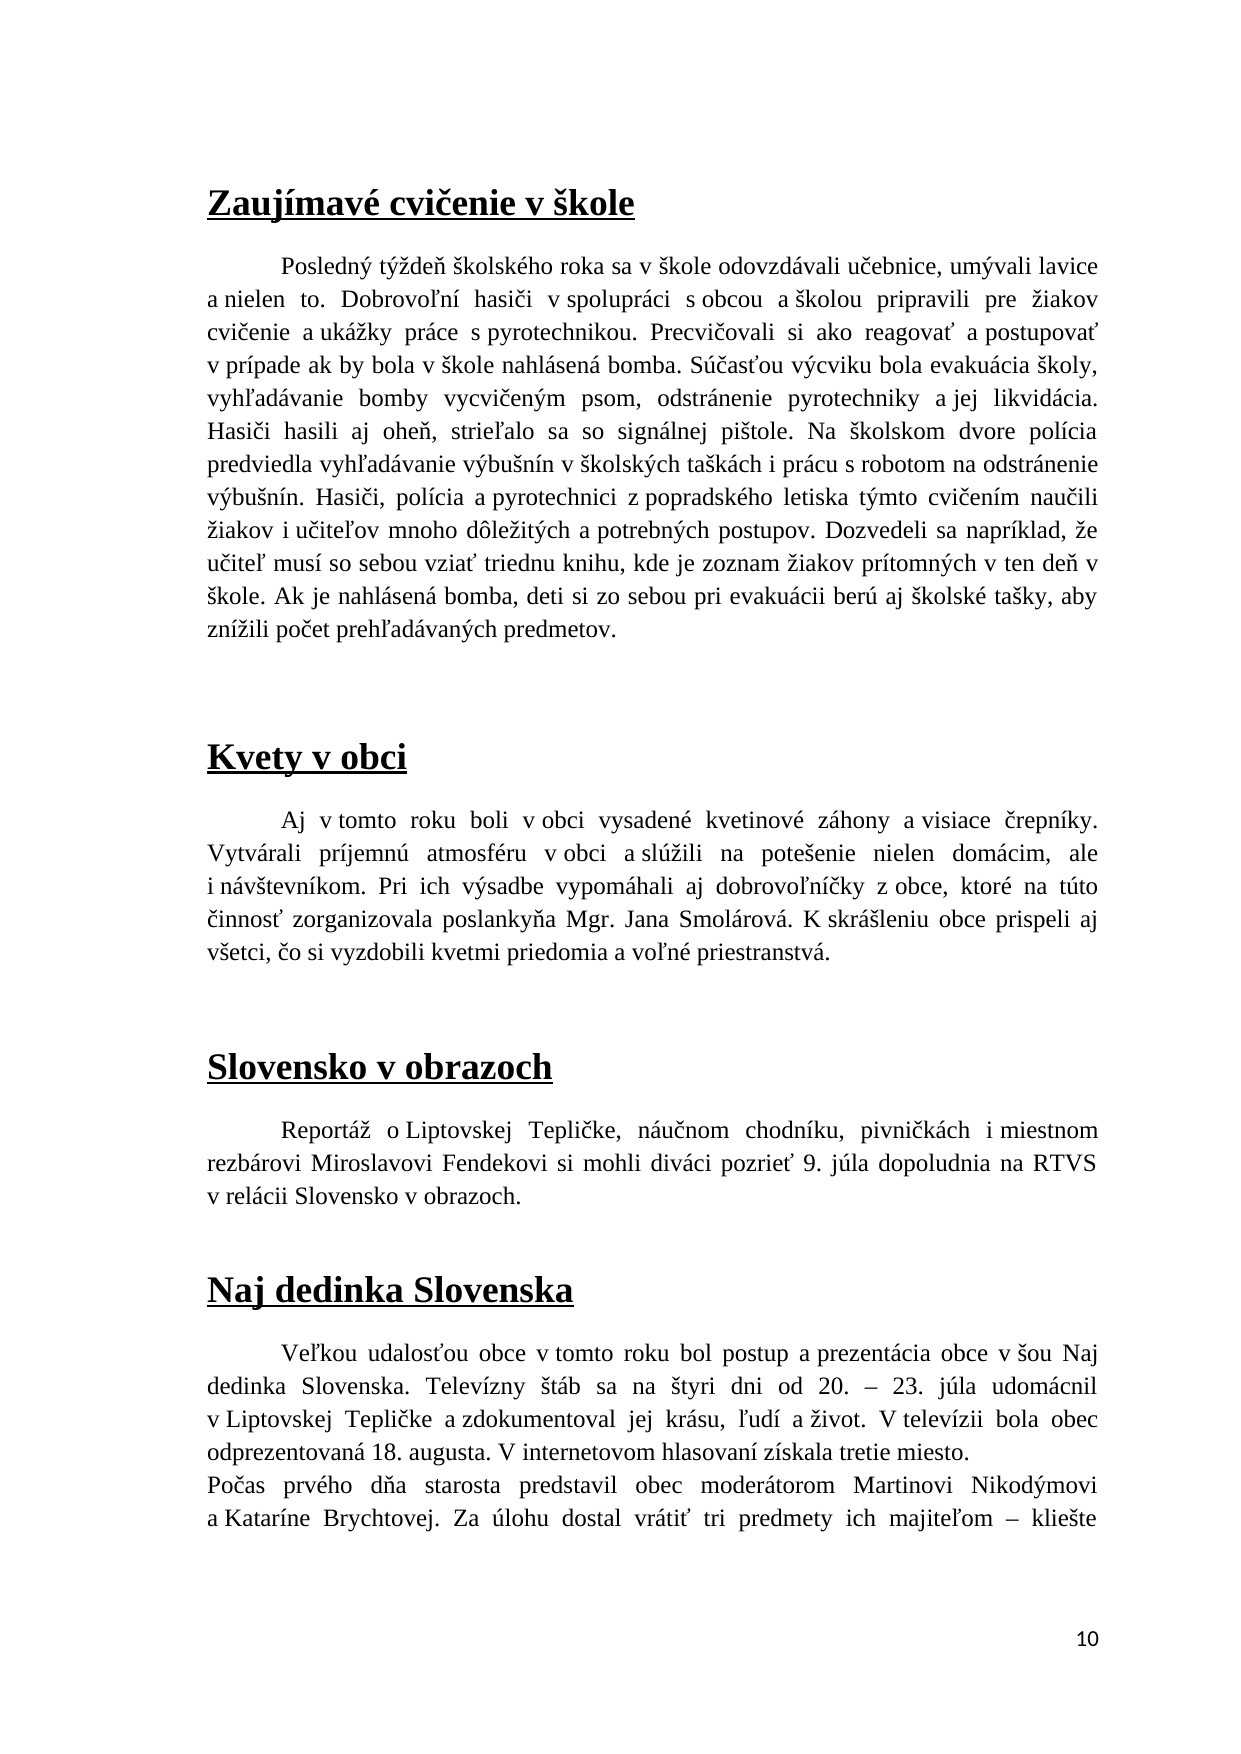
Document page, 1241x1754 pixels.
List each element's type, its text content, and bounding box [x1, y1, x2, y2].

text Slovensko v obrazoch [207, 1044, 1098, 1088]
text Kvety v obci [207, 734, 1098, 777]
text Naj dedinka Slovenska [207, 1268, 1098, 1311]
text Zaujímavé cvičenie v škole [207, 181, 1098, 224]
text Posledný týždeň školského roka sa v škole odovzdávali učebnice, umývali lavice a nielen to. Dobrovoľní hasiči v spolupráci s obcou a školou pripravili pre žiakov cvičenie a ukážky práce s pyrotechnikou. Precvičovali si ako reagovať a postupovať v prípade ak by bola v škole nahlásená bomba. Súčasťou výcviku bola evakuácia školy, vyhľadávanie bomby vycvičeným psom, odstránenie pyrotechniky a jej likvidácia. Hasiči hasili aj oheň, strieľalo sa so signálnej pištole. Na školskom dvore polícia predviedla vyhľadávanie výbušnín v školských taškách i prácu s robotom na odstránenie výbušnín. Hasiči, polícia a pyrotechnici z popradského letiska týmto cvičením naučili žiakov i učiteľov mnoho dôležitých a potrebných postupov. Dozvedeli sa napríklad, že učiteľ musí so sebou vziať triednu knihu, kde je zoznam žiakov prítomných v ten deň v škole. Ak je nahlásená bomba, deti si zo sebou pri evakuácii berú aj školské tašky, aby znížili počet prehľadávaných predmetov. [207, 251, 1098, 643]
text Reportáž o Liptovskej Tepličke, náučnom chodníku, pivničkách i miestnom rezbárovi Miroslavovi Fendekovi si mohli diváci pozrieť 9. júla dopoludnia na RTVS v relácii Slovensko v obrazoch. [207, 1115, 1098, 1210]
text Aj v tomto roku boli v obci vysadené kvetinové záhony a visiace črepníky. Vytvárali príjemnú atmosféru v obci a slúžili na potešenie nielen domácim, ale i návštevníkom. Pri ich výsadbe vypomáhali aj dobrovoľníčky z obce, ktoré na túto činnosť zorganizovala poslankyňa Mgr. Jana Smolárová. K skrášleniu obce prispeli aj všetci, čo si vyzdobili kvetmi priedomia a voľné priestranstvá. [207, 805, 1098, 966]
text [207, 1470, 1098, 1532]
text Veľkou udalosťou obce v tomto roku bol postup a prezentácia obce v šou Naj dedinka Slovenska. Televízny štáb sa na štyri dni od 20. – 23. júla udomácnil v Liptovskej Tepličke a zdokumentoval jej krásu, ľudí a život. V televízii bola obec odprezentovaná 18. augusta. V internetovom hlasovaní získala tretie miesto. [207, 1338, 1098, 1466]
